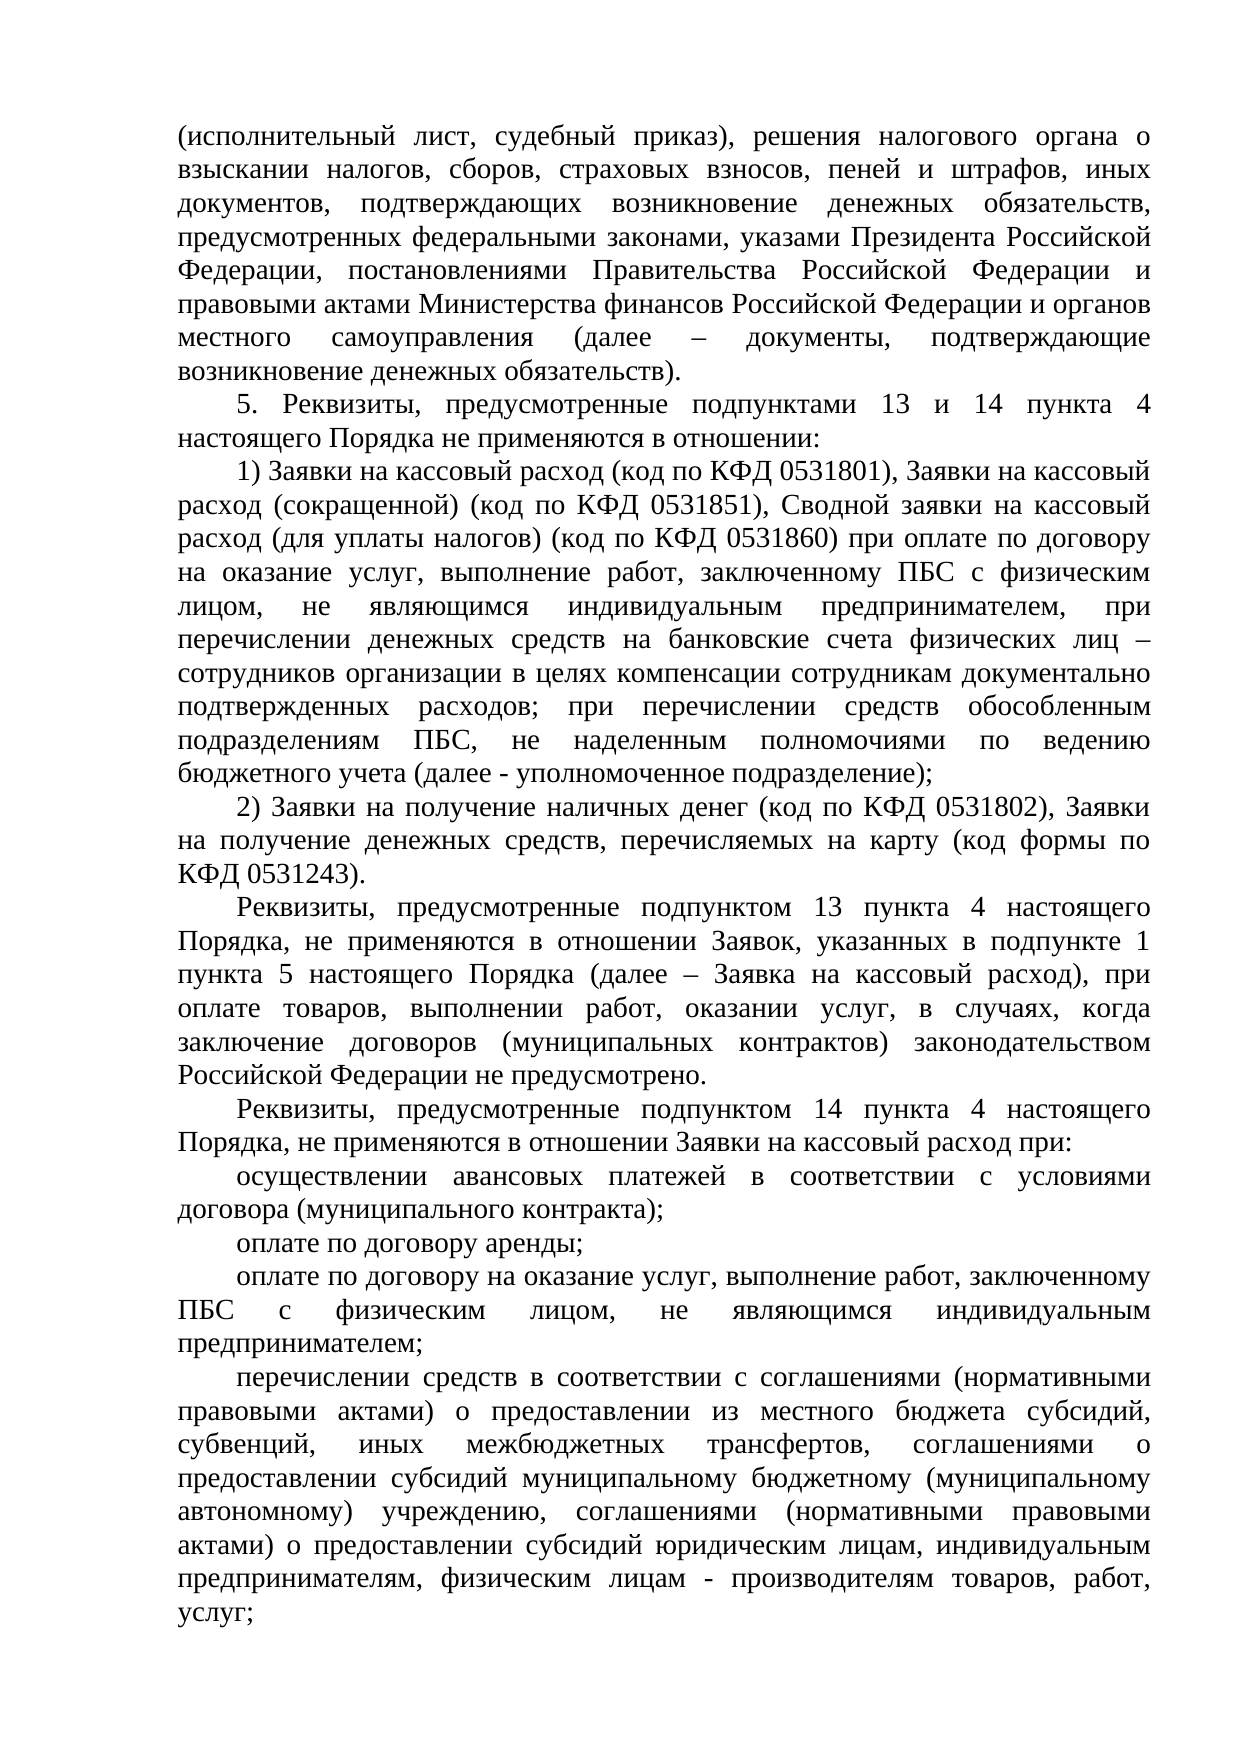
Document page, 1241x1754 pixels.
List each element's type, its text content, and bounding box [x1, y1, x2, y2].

text 2) Заявки на получение наличных денег (код по КФД 0531802), Заявки на получение денежных средств, перечисляемых на карту (код формы по КФД 0531243). [177, 789, 1152, 889]
text перечислении средств в соответствии с соглашениями (нормативными правовыми актами) о предоставлении из местного бюджета субсидий, субвенций, иных межбюджетных трансфертов, соглашениями о предоставлении субсидий муниципальному бюджетному (муниципальному автономному) учреждению, соглашениями (нормативными правовыми актами) о предоставлении субсидий юридическим лицам, индивидуальным предпринимателям, физическим лицам - производителям товаров, работ, услуг; [177, 1359, 1152, 1627]
text Реквизиты, предусмотренные подпунктом 13 пункта 4 настоящего Порядка, не применяются в отношении Заявок, указанных в подпункте 1 пункта 5 настоящего Порядка (далее – Заявка на кассовый расход), при оплате товаров, выполнении работ, оказании услуг, в случаях, когда заключение договоров (муниципальных контрактов) законодательством Российской Федерации не предусмотрено. [177, 889, 1152, 1091]
text оплате по договору аренды; [177, 1225, 1152, 1258]
text 5. Реквизиты, предусмотренные подпунктами 13 и 14 пункта 4 настоящего Порядка не применяются в отношении: [177, 386, 1152, 453]
text оплате по договору на оказание услуг, выполнение работ, заключенному ПБС с физическим лицом, не являющимся индивидуальным предпринимателем; [177, 1258, 1152, 1359]
text 1) Заявки на кассовый расход (код по КФД 0531801), Заявки на кассовый расход (сокращенной) (код по КФД 0531851), Сводной заявки на кассовый расход (для уплаты налогов) (код по КФД 0531860) при оплате по договору на оказание услуг, выполнение работ, заключенному ПБС с физическим лицом, не являющимся индивидуальным предпринимателем, при перечислении денежных средств на банковские счета физических лиц – сотрудников организации в целях компенсации сотрудникам документально подтвержденных расходов; при перечислении средств обособленным подразделениям ПБС, не наделенным полномочиями по ведению бюджетного учета (далее - уполномоченное подразделение); [177, 453, 1152, 789]
text осуществлении авансовых платежей в соответствии с условиями договора (муниципального контракта); [177, 1158, 1152, 1225]
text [177, 118, 1152, 386]
text Реквизиты, предусмотренные подпунктом 14 пункта 4 настоящего Порядка, не применяются в отношении Заявки на кассовый расход при: [177, 1091, 1152, 1158]
